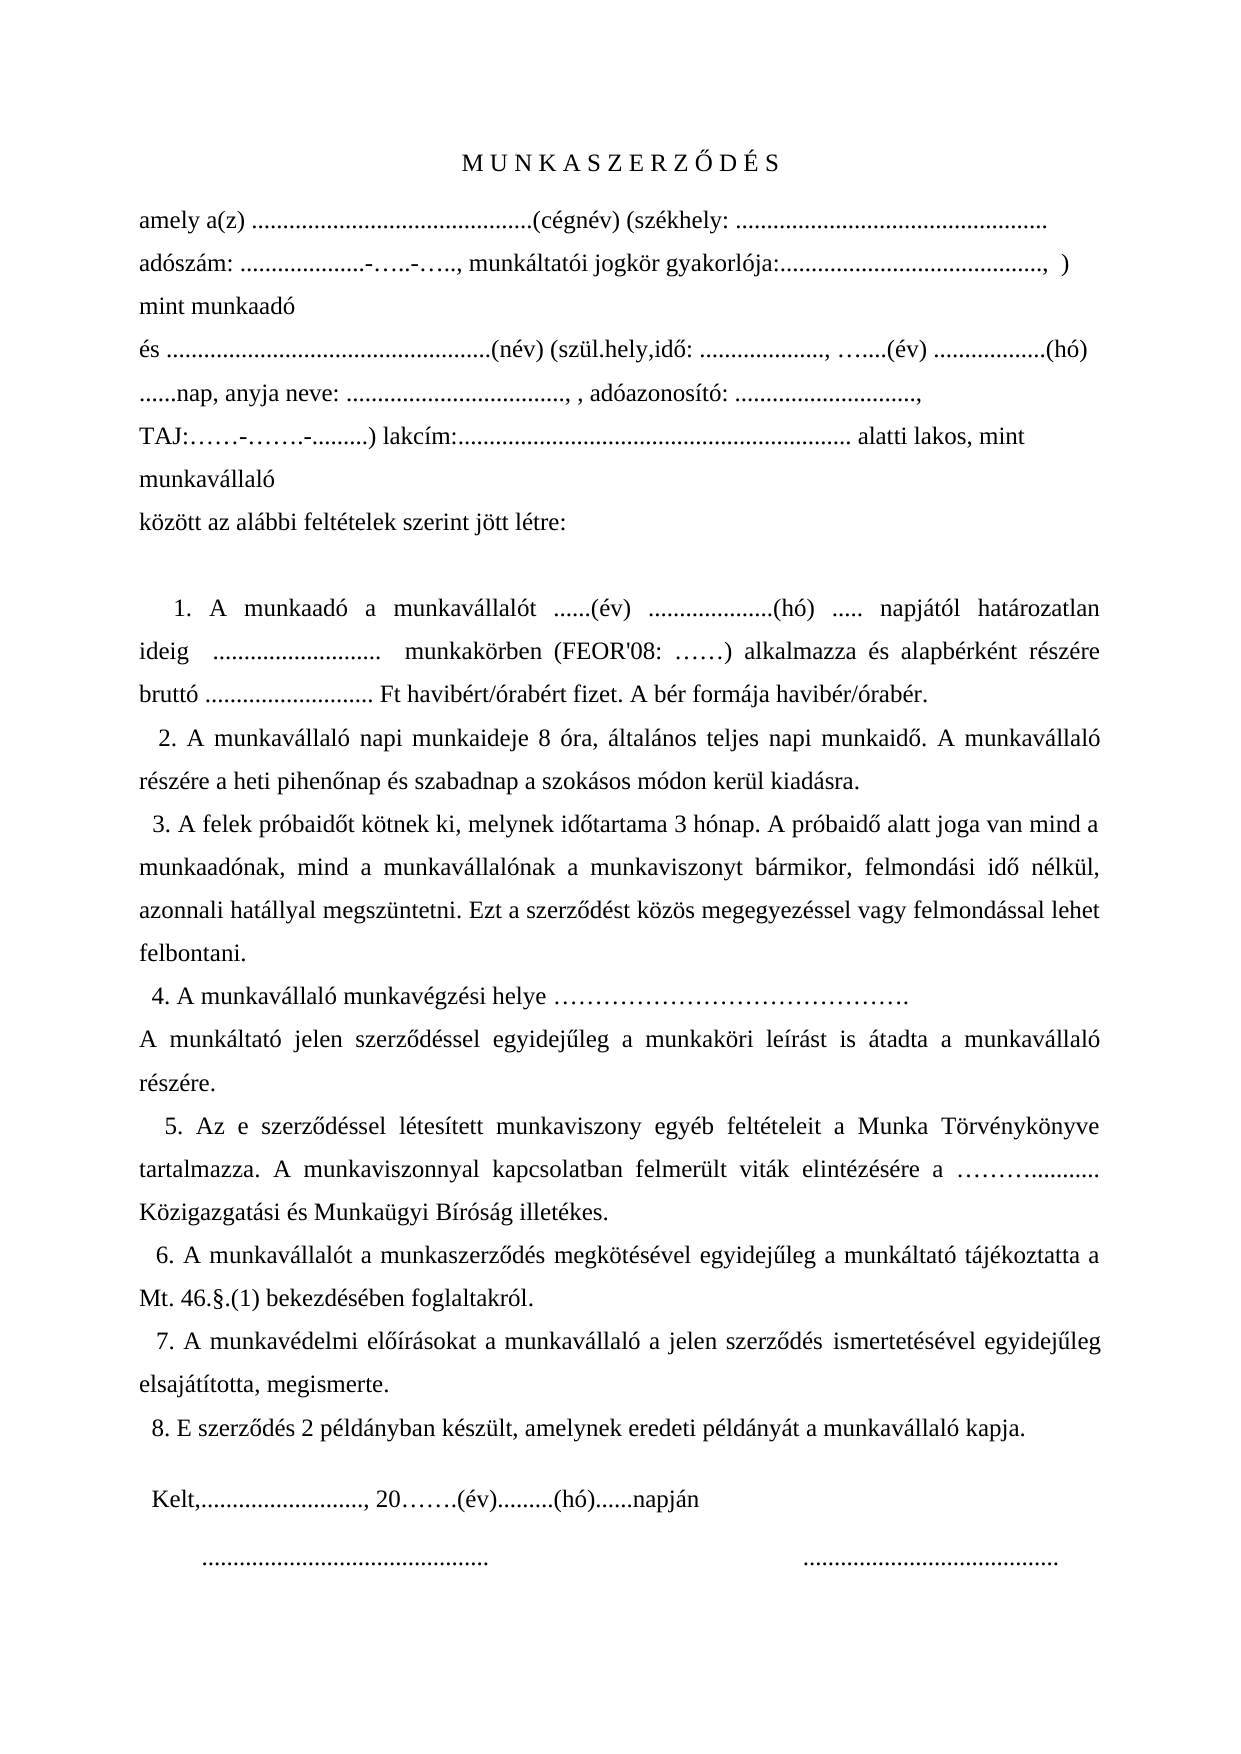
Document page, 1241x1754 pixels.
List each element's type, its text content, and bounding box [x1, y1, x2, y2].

text 8. E szerződés 2 példányban készült, amelynek eredeti példányát a munkavállaló kapja. [139, 1413, 1101, 1441]
text között az alábbi feltételek szerint jött létre: [139, 507, 1101, 536]
text A munkáltató jelen szerződéssel egyidejűleg a munkaköri leírást is átadta a munkavállaló részére. [139, 1024, 1101, 1096]
text 4. A munkavállaló munkavégzési helye ……………………………………. [139, 981, 1101, 1010]
text mint munkaadó [139, 291, 1101, 320]
text 3. A felek próbaidőt kötnek ki, melynek időtartama 3 hónap. A próbaidő alatt joga van mind a munkaadónak, mind a munkavállalónak a munkaviszonyt bármikor, felmondási idő nélkül, azonnali hatállyal megszüntetni. Ezt a szerződést közös megegyezéssel vagy felmondással lehet felbontani. [139, 809, 1101, 967]
text 1. A munkaadó a munkavállalót ......(év) ....................(hó) ..... napjától határozatlan ideig ........................... munkakörben (FEOR'08: ……) alkalmazza és alapbérként részére bruttó ........................... Ft havibért/órabért fizet. A bér formája havibér/órabér. [139, 593, 1101, 708]
text 5. Az e szerződéssel létesített munkaviszony egyéb feltételeit a Munka Törvénykönyve tartalmazza. A munkaviszonnyal kapcsolatban felmerült viták elintézésére a ………........... Közigazgatási és Munkaügyi Bíróság illetékes. [139, 1111, 1101, 1226]
text M U N K A S Z E R Z Ő D É S [139, 148, 1101, 176]
text TAJ:……-…….-.........) lakcím:............................................................... alatti lakos, mint munkavállaló [139, 421, 1101, 493]
text és ....................................................(név) (szül.hely,idő: ...................., …....(év) ..................(hó) [139, 334, 1101, 363]
text adószám: ....................-…..-….., munkáltatói jogkör gyakorlója:.........................................., ) [139, 248, 1101, 277]
text .............................................. ......................................... [139, 1542, 1101, 1571]
text Kelt,.........................., 20…….(év).........(hó)......napján [139, 1484, 1101, 1513]
text 2. A munkavállaló napi munkaideje 8 óra, általános teljes napi munkaidő. A munkavállaló részére a heti pihenőnap és szabadnap a szokásos módon kerül kiadásra. [139, 723, 1101, 794]
text ......nap, anyja neve: ..................................., , adóazonosító: ............................., [139, 378, 1101, 406]
text 7. A munkavédelmi előírásokat a munkavállaló a jelen szerződés ismertetésével egyidejűleg elsajátította, megismerte. [139, 1326, 1101, 1398]
text 6. A munkavállalót a munkaszerződés megkötésével egyidejűleg a munkáltató tájékoztatta a Mt. 46.§.(1) bekezdésében foglaltakról. [139, 1240, 1101, 1312]
text amely a(z) .............................................(cégnév) (székhely: .................................................. [139, 205, 1101, 234]
